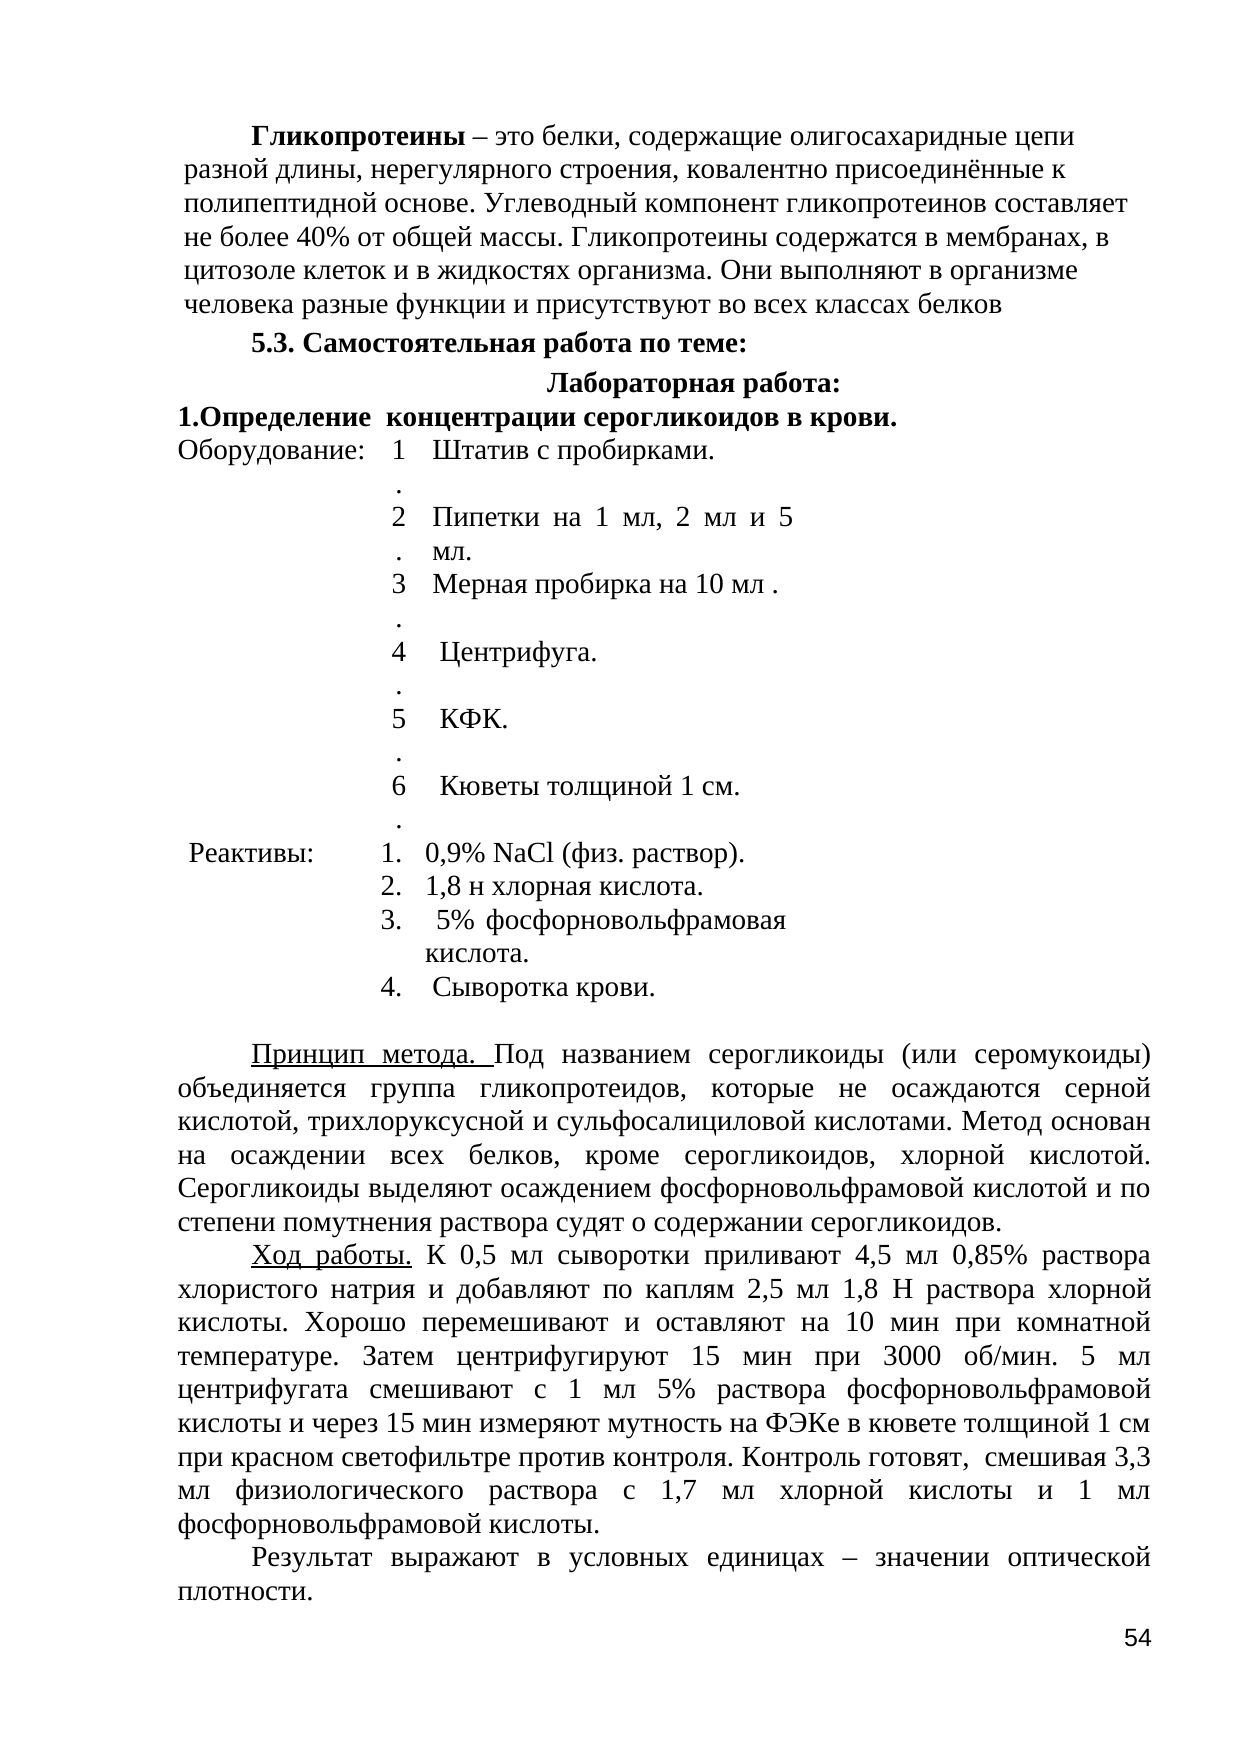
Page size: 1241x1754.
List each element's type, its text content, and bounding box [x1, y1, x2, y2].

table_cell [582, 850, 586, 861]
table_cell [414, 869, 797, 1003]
text 1.Определение концентрации серогликоидов в крови. [177, 399, 1152, 432]
text Лабораторная работа: [177, 365, 1152, 399]
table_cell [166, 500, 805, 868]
text Результат выражают в условных единицах – значении оптической плотности. [177, 1539, 1152, 1606]
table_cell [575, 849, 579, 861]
text Ход работы. К 0,5 мл сыворотки приливают 4,5 мл 0,85% раствора хлористого натрия и добавляют по каплям 2,5 мл 1,8 H раствора хлорной кислоты. Хорошо перемешивают и оставляют на 10 мин при комнатной температуре. Затем центрифугируют 15 мин при 3000 об/мин. 5 мл центрифугата смешивают с 1 мл 5% раствора фосфорновольфрамовой кислоты и через 15 мин измеряют мутность на ФЭКе в кювете толщиной 1 см при красном светофильтре против контроля. Контроль готовят, смешивая 3,3 мл физиологического раствора с 1,7 мл хлорной кислоты и 1 мл фосфорновольфрамовой кислоты. [177, 1237, 1152, 1539]
text Гликопротеины – это белки, содержащие олигосахаридные цепи разной длины, нерегулярного строения, ковалентно присоединённые к полипептидной основе. Углеводный компонент гликопротеинов составляет не более 40% от общей массы. Гликопротеины содержатся в мембранах, в цитозоле клеток и в жидкостях организма. Они выполняют в организме человека разные функции и присутствуют во всех классах белков [183, 118, 1152, 319]
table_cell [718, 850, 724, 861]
text 5.3. Самостоятельная работа по теме: [183, 326, 1152, 359]
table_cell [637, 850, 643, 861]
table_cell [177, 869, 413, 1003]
text Принцип метода. Под названием серогликоиды (или серомукоиды) объединяется группа гликопротеидов, которые не осаждаются серной кислотой, трихлоруксусной и сульфосалициловой кислотами. Метод основан на осаждении всех белков, кроме серогликоидов, хлорной кислотой. Серогликоиды выделяют осаждением фосфорновольфрамовой кислотой и по степени помутнения раствора судят о содержании серогликоидов. [177, 1036, 1152, 1237]
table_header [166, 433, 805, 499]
